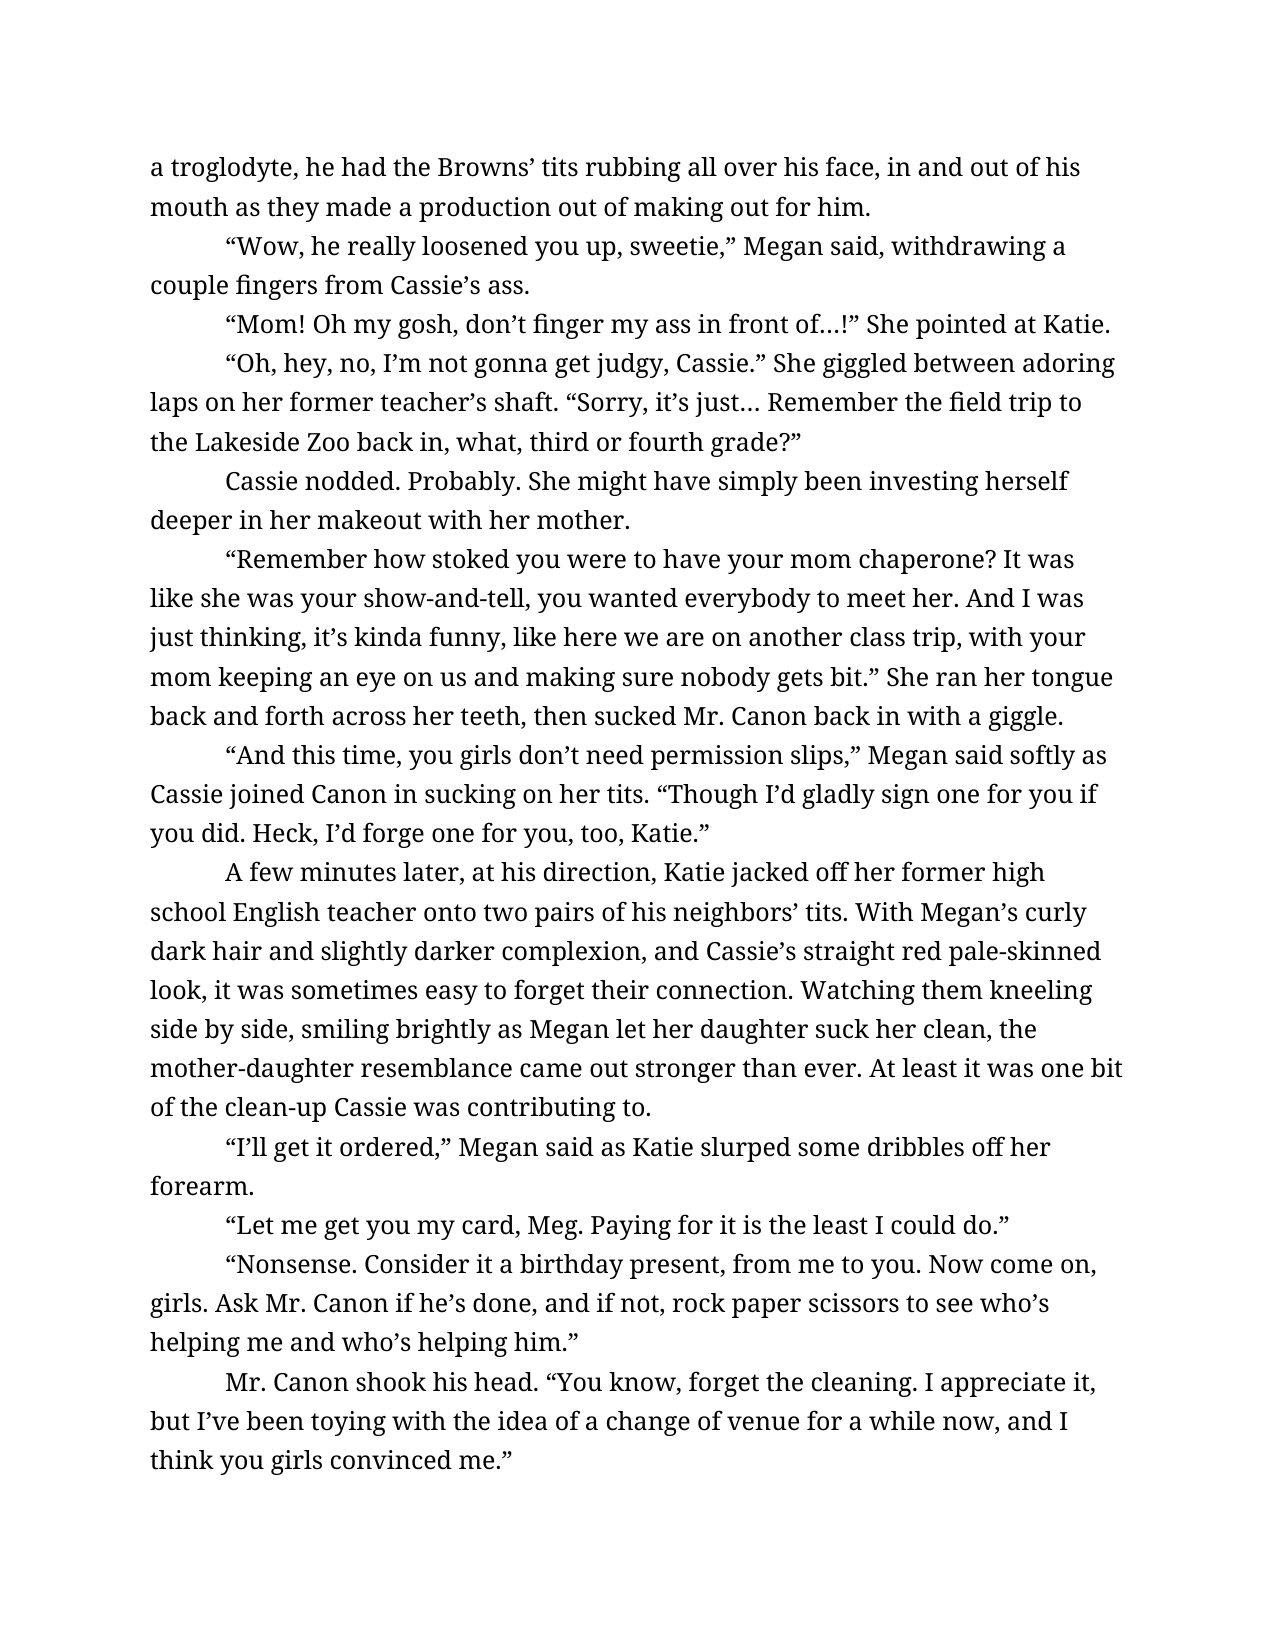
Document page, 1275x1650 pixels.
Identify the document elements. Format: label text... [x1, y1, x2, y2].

text A few minutes later, at his direction, Katie jacked off her former high school English teacher onto two pairs of his neighbors’ tits. With Megan’s curly dark hair and slightly darker complexion, and Cassie’s straight red pale-skinned look, it was sometimes easy to forget their connection. Watching them kneeling side by side, smiling brightly as Megan let her daughter suck her clean, the mother-daughter resemblance came out stronger than ever. At least it was one bit of the clean-up Cassie was contributing to. [150, 855, 1125, 1124]
text “Wow, he really loosened you up, sweetie,” Megan said, withdrawing a couple fingers from Cassie’s ass. [150, 228, 1125, 302]
text “I’ll get it ordered,” Megan said as Katie slurped some dribbles off her forearm. [150, 1129, 1125, 1202]
text “Oh, hey, no, I’m not gonna get judgy, Cassie.” She giggled between adoring laps on her former teacher’s shaft. “Sorry, it’s just… Remember the field trip to the Lakeside Zoo back in, what, third or fourth grade?” [150, 346, 1125, 458]
text “And this time, you girls don’t need permission slips,” Megan said softly as Cassie joined Canon in sucking on her tits. “Though I’d gladly sign one for you if you did. Heck, I’d forge one for you, too, Katie.” [150, 737, 1125, 850]
text Cassie nodded. Probably. She might have simply been investing herself deeper in her makeout with her mother. [150, 463, 1125, 537]
text “Mom! Oh my gosh, don’t finger my ass in front of…!” She pointed at Katie. [150, 307, 1125, 341]
text “Nonsense. Consider it a birthday present, from me to you. Now come on, girls. Ask Mr. Canon if he’s done, and if not, rock paper scissors to see who’s helping me and who’s helping him.” [150, 1247, 1125, 1359]
text “Let me get you my card, Meg. Paying for it is the least I could do.” [150, 1207, 1125, 1242]
text Mr. Canon shook his head. “You know, forget the cleaning. I appreciate it, but I’ve been toying with the idea of a change of venue for a while now, and I think you girls convinced me.” [150, 1364, 1125, 1477]
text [150, 150, 1125, 223]
text “Remember how stoked you were to have your mom chaperone? It was like she was your show-and-tell, you wanted everybody to meet her. And I was just thinking, it’s kinda funny, like here we are on another class trip, with your mom keeping an eye on us and making sure nobody gets bit.” She ran her tongue back and forth across her teeth, then sucked Mr. Canon back in with a giggle. [150, 542, 1125, 732]
